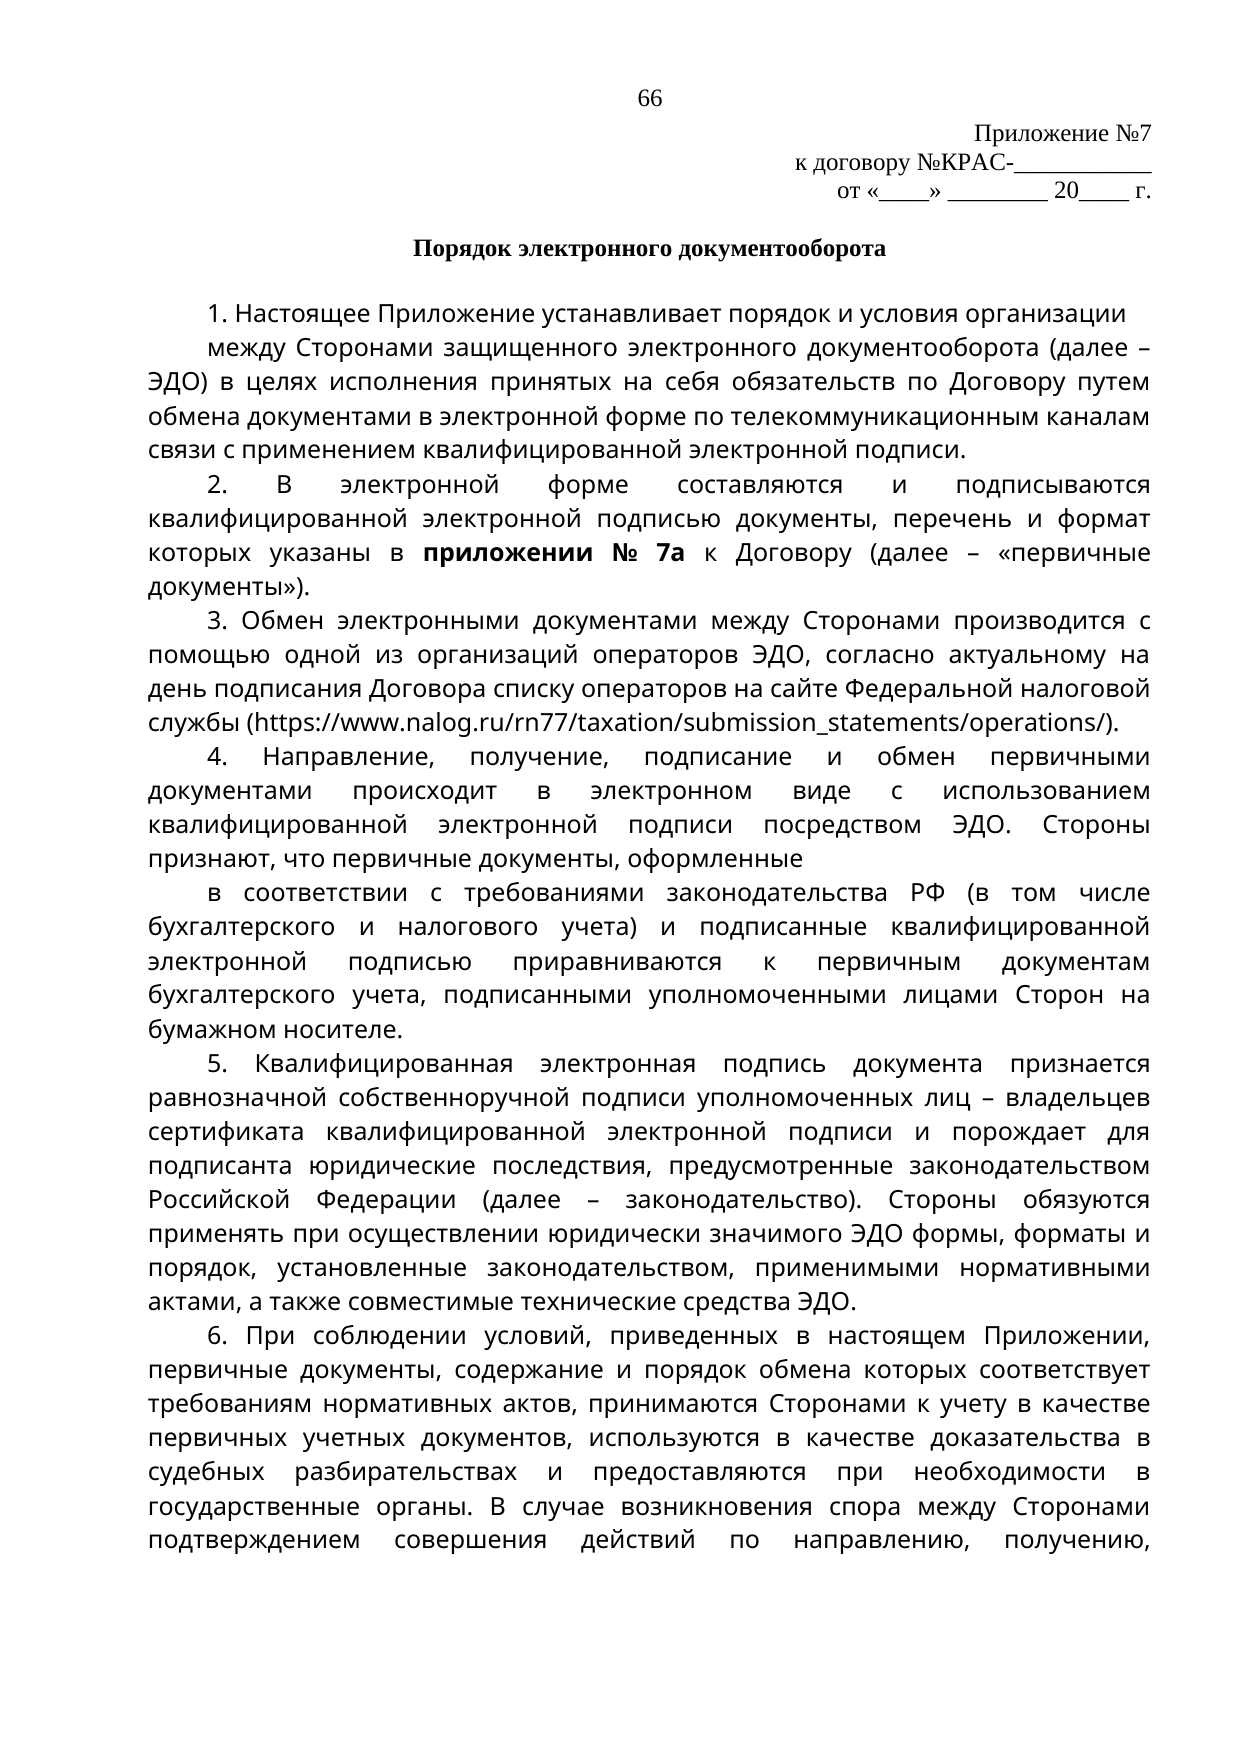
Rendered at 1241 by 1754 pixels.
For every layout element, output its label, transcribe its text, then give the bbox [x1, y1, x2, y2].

text между Сторонами защищенного электронного документооборота (далее – ЭДО) в целях исполнения принятых на себя обязательств по Договору путем обмена документами в электронной форме по телекоммуникационным каналам связи с применением квалифицированной электронной подписи. [148, 330, 1152, 466]
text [148, 1318, 1152, 1556]
text Приложение №7 [148, 118, 1152, 147]
text 1. Настоящее Приложение устанавливает порядок и условия организации [148, 296, 1152, 330]
text 3. Обмен электронными документами между Сторонами производится с помощью одной из организаций операторов ЭДО, согласно актуальному на день подписания Договора списку операторов на сайте Федеральной налоговой службы (https://www.nalog.ru/rn77/taxation/submission_statements/operations/). [148, 602, 1152, 739]
text 5. Квалифицированная электронная подпись документа признается равнозначной собственноручной подписи уполномоченных лиц – владельцев сертификата квалифицированной электронной подписи и порождает для подписанта юридические последствия, предусмотренные законодательством Российской Федерации (далее – законодательство). Стороны обязуются применять при осуществлении юридически значимого ЭДО формы, форматы и порядок, установленные законодательством, применимыми нормативными актами, а также совместимые технические средства ЭДО. [148, 1045, 1152, 1318]
text от «____» ________ 20____ г. [148, 176, 1152, 204]
text к договору №КРАС-___________ [148, 147, 1152, 176]
text в соответствии с требованиями законодательства РФ (в том числе бухгалтерского и налогового учета) и подписанные квалифицированной электронной подписью приравниваются к первичным документам бухгалтерского учета, подписанными уполномоченными лицами Сторон на бумажном носителе. [148, 875, 1152, 1045]
text 4. Направление, получение, подписание и обмен первичными документами происходит в электронном виде с использованием квалифицированной электронной подписи посредством ЭДО. Стороны признают, что первичные документы, оформленные [148, 739, 1152, 875]
text Порядок электронного документооборота [148, 233, 1152, 262]
text 2. В электронной форме составляются и подписываются квалифицированной электронной подписью документы, перечень и формат которых указаны в приложении № 7а к Договору (далее – «первичные документы»). [148, 466, 1152, 602]
